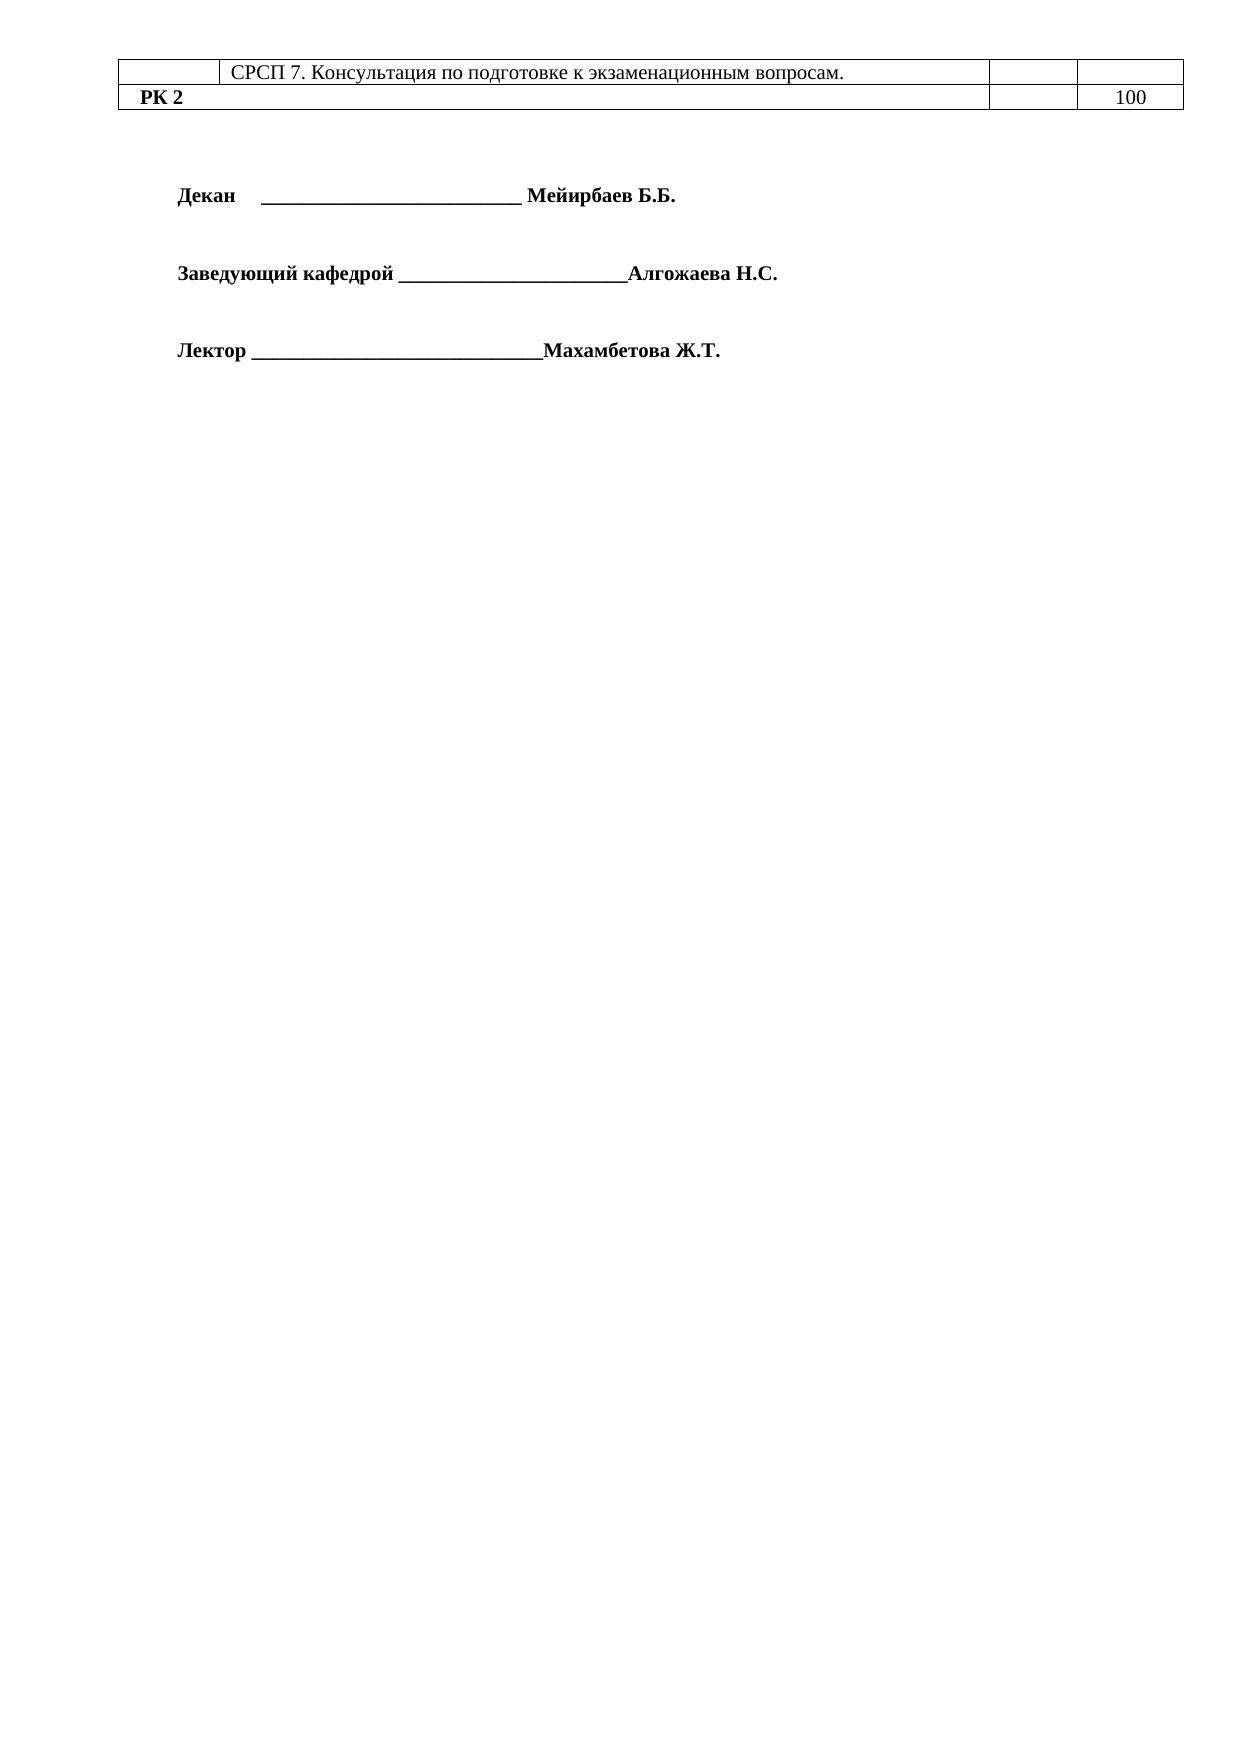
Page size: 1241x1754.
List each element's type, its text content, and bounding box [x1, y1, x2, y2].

table_cell [1078, 60, 1183, 84]
table_cell 100 [1078, 85, 1183, 109]
table_cell [990, 85, 1077, 109]
table_cell СРСП 7. Консультация по подготовке к экзаменационным вопросам. [220, 60, 989, 84]
text Лектор ____________________________Махамбетова Ж.Т. [177, 338, 1152, 362]
table_cell [990, 60, 1077, 84]
table_cell РК 2 [119, 85, 989, 109]
text Декан _________________________ Мейирбаев Б.Б. [177, 183, 1152, 207]
text Заведующий кафедрой ______________________Алгожаева Н.С. [177, 260, 1152, 284]
